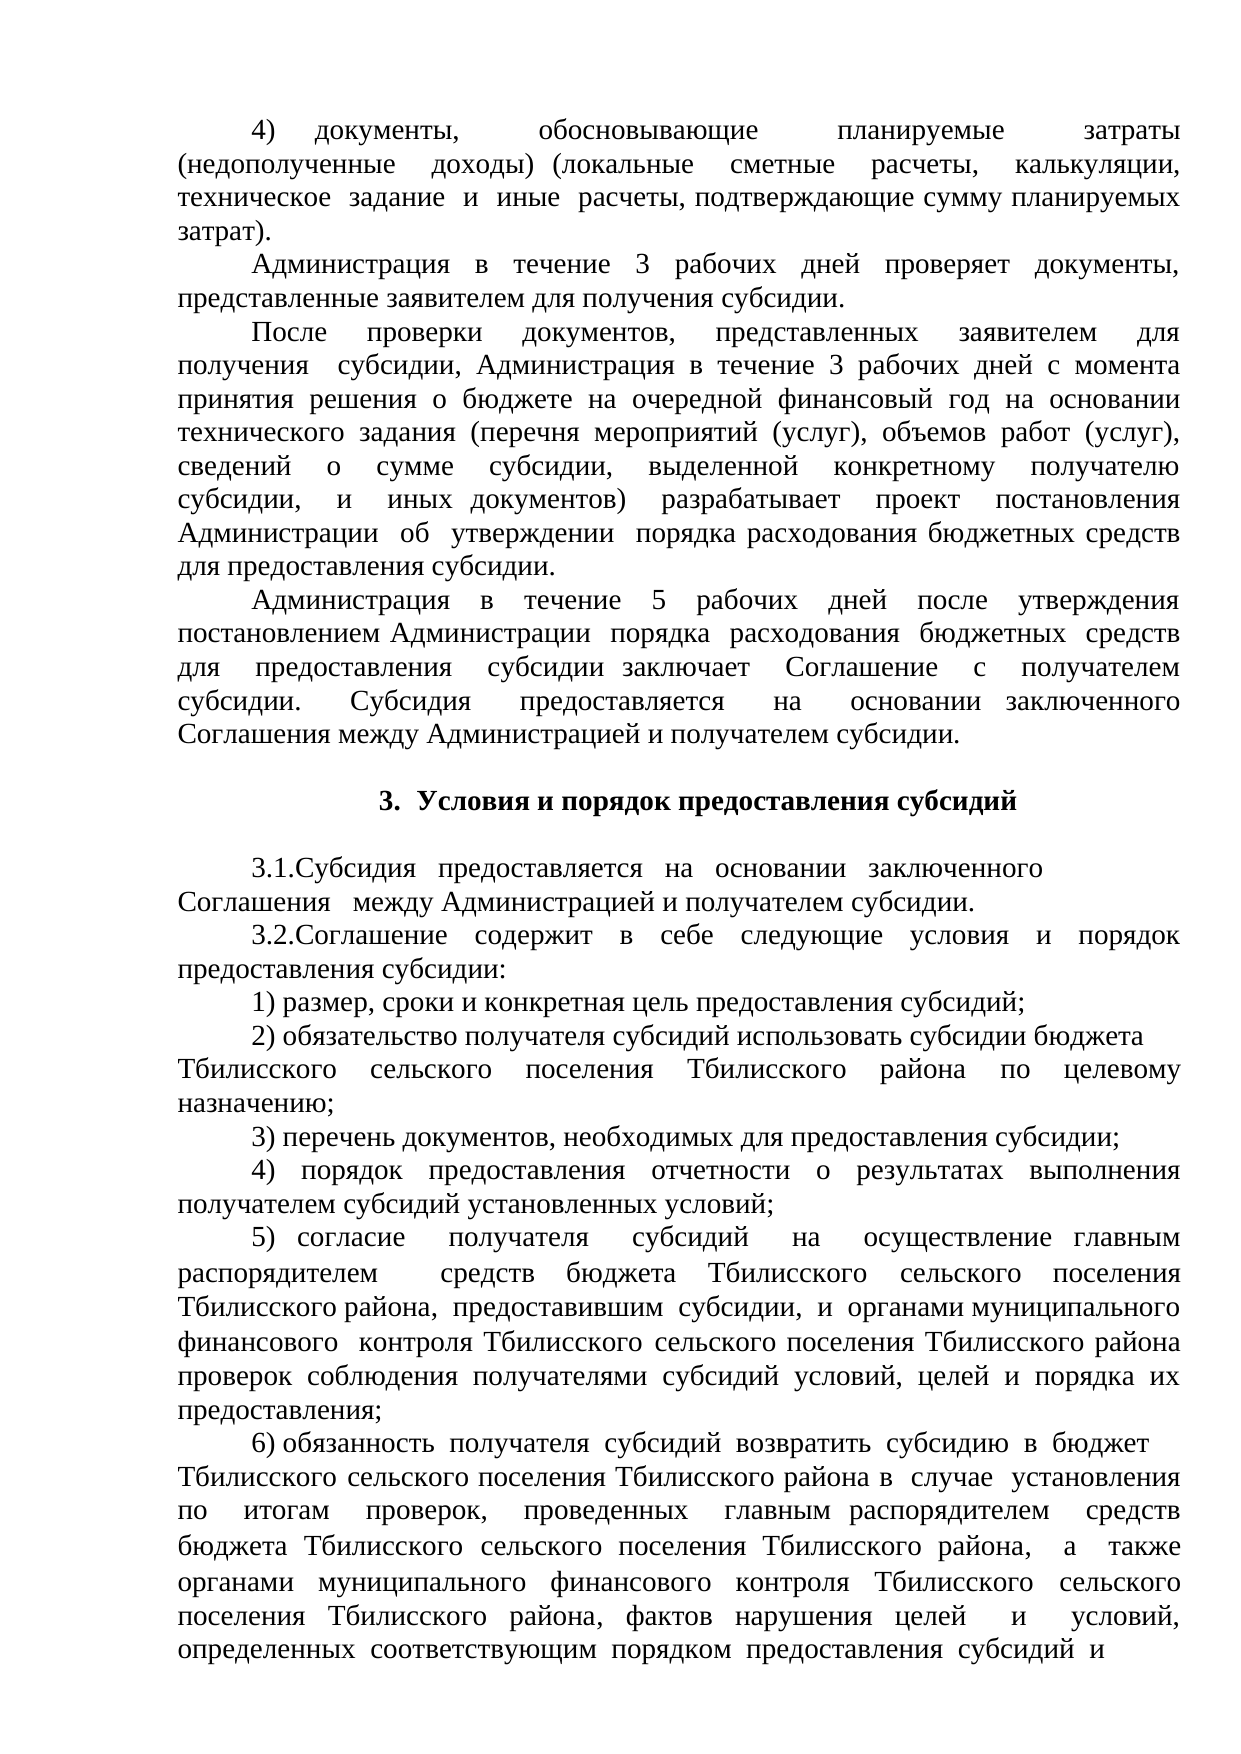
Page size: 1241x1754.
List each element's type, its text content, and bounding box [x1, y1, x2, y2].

text 4) документы, обосновывающие планируемые затраты (недополученные доходы) (локальные сметные расчеты, калькуляции, техническое задание и иные расчеты, подтверждающие сумму планируемых затрат). [177, 112, 1181, 247]
text Администрация в течение 5 рабочих дней после утверждения постановлением Администрации порядка расходования бюджетных средств для предоставления субсидии заключает Соглашение с получателем субсидии. Субсидия предоставляется на основании заключенного Соглашения между Администрацией и получателем субсидии. [177, 582, 1181, 750]
text 3) перечень документов, необходимых для предоставления субсидии; [177, 1119, 1181, 1152]
text 6) обязанность получателя субсидий возвратить субсидию в бюджет [177, 1425, 1181, 1459]
text 2) обязательство получателя субсидий использовать субсидии бюджета [177, 1018, 1181, 1052]
text Тбилисского сельского поселения Тбилисского района по целевому назначению; [177, 1052, 1181, 1119]
text Тбилисского сельского поселения Тбилисского района в случае установления по итогам проверок, проведенных главным распорядителем средств бюджета Тбилисского сельского поселения Тбилисского района, а также органами муниципального финансового контроля Тбилисского сельского поселения Тбилисского района, фактов нарушения целей и условий, определенных соответствующим порядком предоставления субсидий и [177, 1459, 1181, 1665]
list Условия и порядок предоставления субсидий [215, 783, 1181, 817]
text 4) порядок предоставления отчетности о результатах выполнения получателем субсидий установленных условий; [177, 1152, 1181, 1219]
text После проверки документов, представленных заявителем для получения субсидии, Администрация в течение 3 рабочих дней с момента принятия решения о бюджете на очередной финансовый год на основании технического задания (перечня мероприятий (услуг), объемов работ (услуг), сведений о сумме субсидии, выделенной конкретному получателю субсидии, и иных документов) разрабатывает проект постановления Администрации об утверждении порядка расходования бюджетных средств для предоставления субсидии. [177, 314, 1181, 582]
text 3.2.Соглашение содержит в себе следующие условия и порядок предоставления субсидии: [177, 917, 1181, 984]
text 3.1.Субсидия предоставляется на основании заключенного Соглашения между Администрацией и получателем субсидии. [177, 850, 1181, 917]
text Администрация в течение 3 рабочих дней проверяет документы, представленные заявителем для получения субсидии. [177, 247, 1181, 314]
text 1) размер, сроки и конкретная цель предоставления субсидий; [177, 984, 1181, 1018]
text 5) согласие получателя субсидий на осуществление главным распорядителем средств бюджета Тбилисского сельского поселения Тбилисского района, предоставившим субсидии, и органами муниципального финансового контроля Тбилисского сельского поселения Тбилисского района проверок соблюдения получателями субсидий условий, целей и порядка их предоставления; [177, 1219, 1181, 1425]
